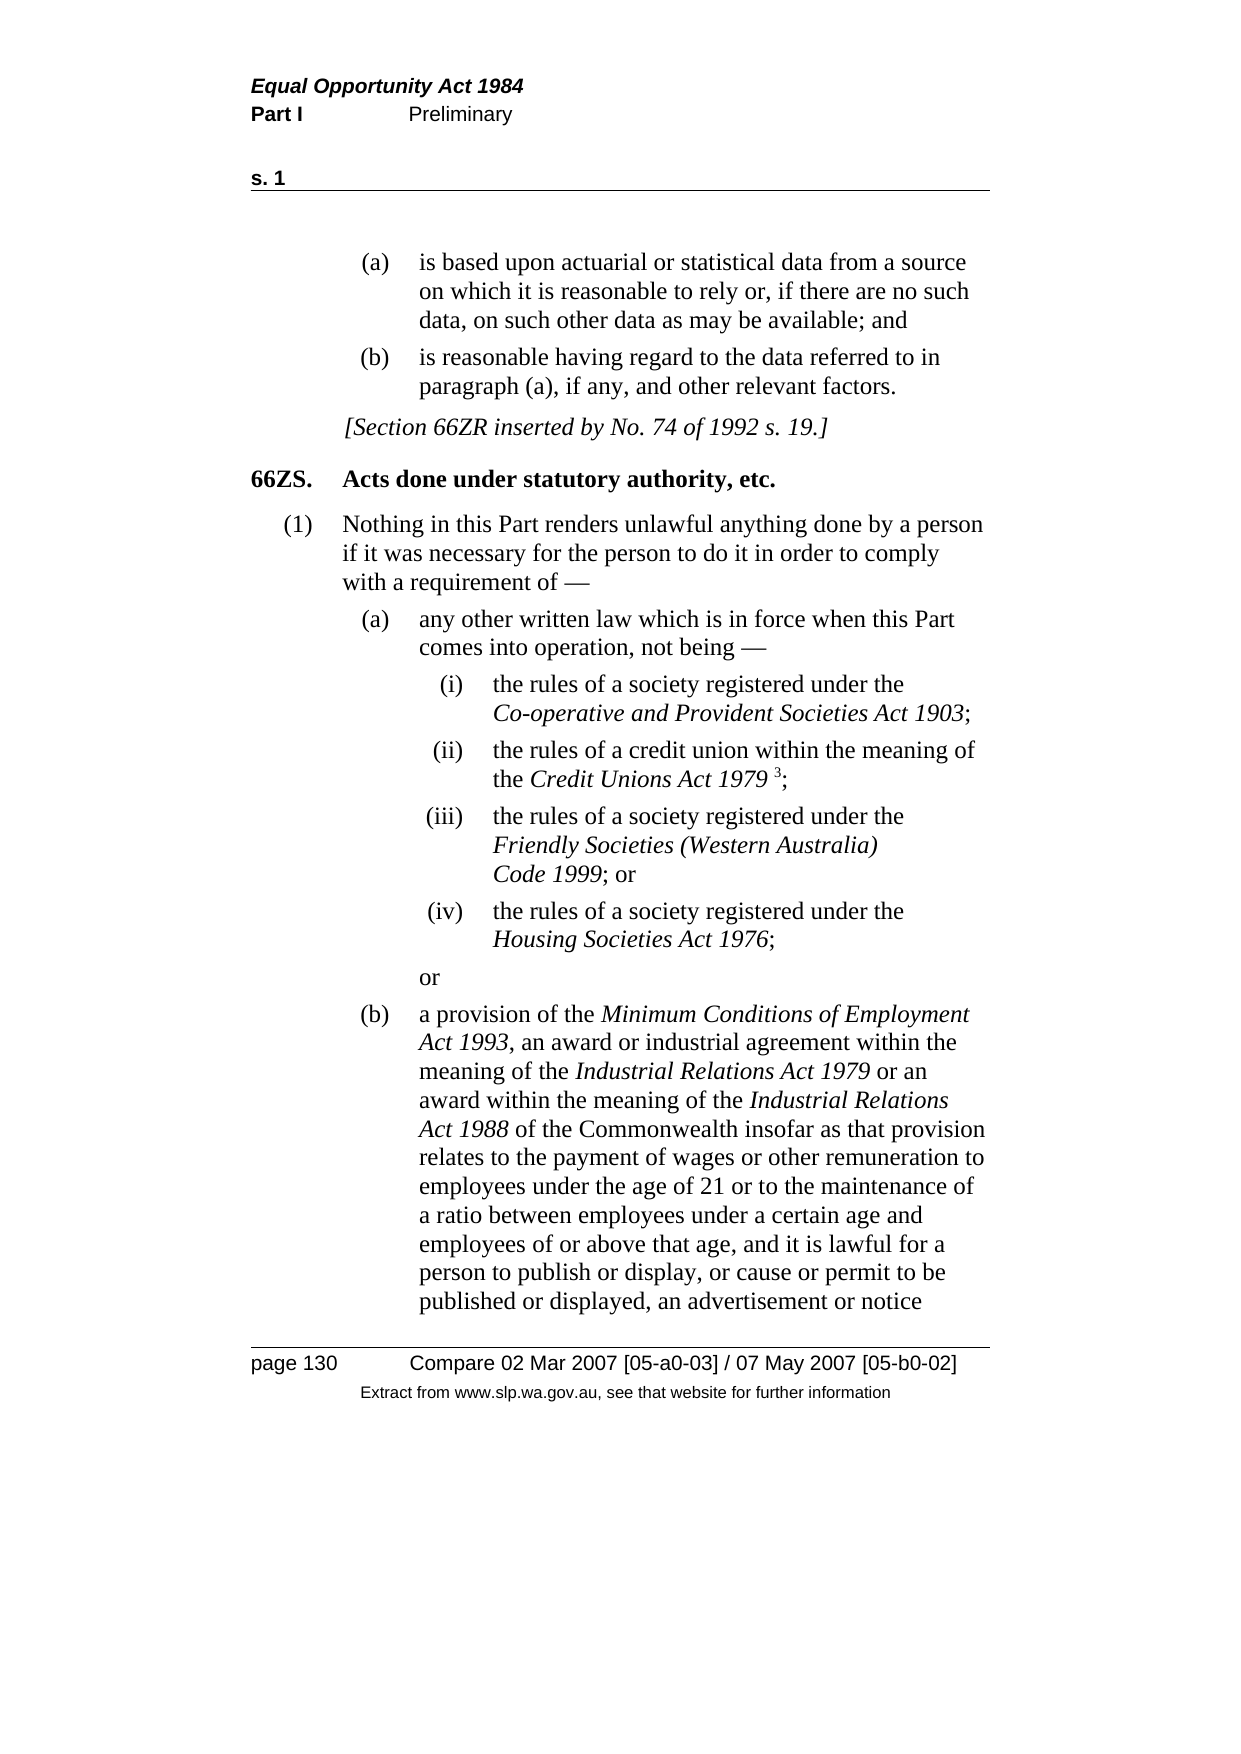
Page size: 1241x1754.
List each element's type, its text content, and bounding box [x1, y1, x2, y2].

text (iii) the rules of a society registered under the Friendly Societies (Western Australia) Code 1999; or [251, 801, 990, 887]
text (a) any other written law which is in force when this Part comes into operation, not being — [251, 604, 990, 661]
text or [251, 962, 990, 990]
text (i) the rules of a society registered under the Co-operative and Provident Societies Act 1903; [251, 669, 990, 727]
text (ii) the rules of a credit union within the meaning of the Credit Unions Act 1979 3; [251, 735, 990, 793]
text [251, 999, 990, 1315]
text (1) Nothing in this Part renders unlawful anything done by a person if it was necessary for the person to do it in order to comply with a requirement of — [251, 509, 990, 595]
text (iv) the rules of a society registered under the Housing Societies Act 1976; [251, 896, 990, 953]
text (a) is based upon actuarial or statistical data from a source on which it is reasonable to rely or, if there are no such data, on such other data as may be available; and [251, 247, 990, 334]
text (b) is reasonable having regard to the data referred to in paragraph (a), if any, and other relevant factors. [251, 342, 990, 399]
subtitle 66ZS. Acts done under statutory authority, etc. [251, 464, 990, 492]
text [Section 66ZR inserted by No. 74 of 1992 s. 19.] [251, 412, 990, 441]
